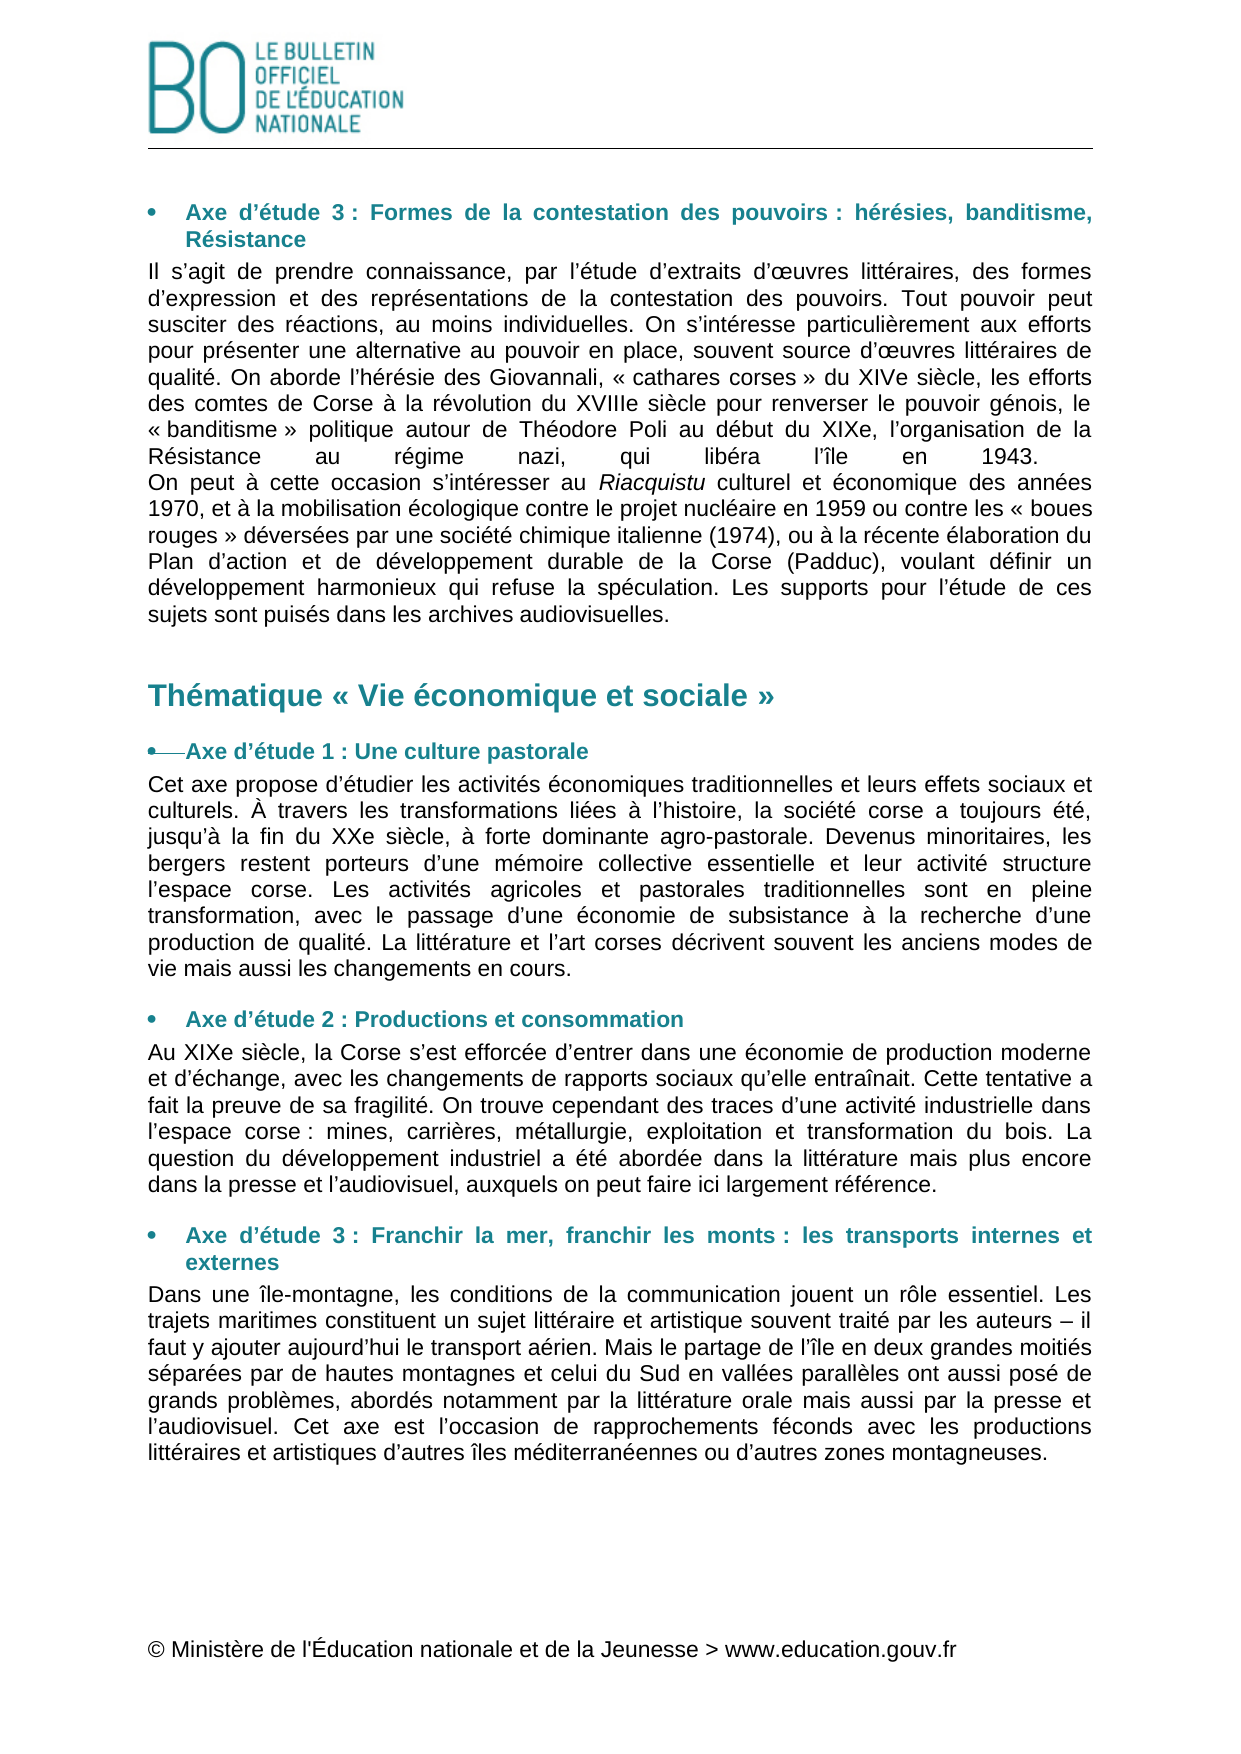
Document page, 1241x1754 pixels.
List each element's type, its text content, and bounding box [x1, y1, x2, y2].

text Au XIXe siècle, la Corse s’est efforcée d’entrer dans une économie de production moderne et d’échange, avec les changements de rapports sociaux qu’elle entraînait. Cette tentative a fait la preuve de sa fragilité. On trouve cependant des traces d’une activité industrielle dans l’espace corse : mines, carrières, métallurgie, exploitation et transformation du bois. La question du développement industriel a été abordée dans la littérature mais plus encore dans la presse et l’audiovisuel, auxquels on peut faire ici largement référence. [148, 1039, 1093, 1197]
subtitle Axe d’étude 2 : Productions et consommation [148, 1006, 1093, 1033]
subtitle Axe d’étude 3 : Franchir la mer, franchir les monts : les transports internes et externes [148, 1222, 1093, 1275]
picture [147, 20, 417, 146]
text Cet axe propose d’étudier les activités économiques traditionnelles et leurs effets sociaux et culturels. À travers les transformations liées à l’histoire, la société corse a toujours été, jusqu’à la fin du XXe siècle, à forte dominante agro-pastorale. Devenus minoritaires, les bergers restent porteurs d’une mémoire collective essentielle et leur activité structure l’espace corse. Les activités agricoles et pastorales traditionnelles sont en pleine transformation, avec le passage d’une économie de subsistance à la recherche d’une production de qualité. La littérature et l’art corses décrivent souvent les anciens modes de vie mais aussi les changements en cours. [148, 771, 1093, 981]
subtitle Axe d’étude 3 : Formes de la contestation des pouvoirs : hérésies, banditisme, Résistance [148, 199, 1093, 252]
subtitle Thématique « Vie économique et sociale » [148, 677, 1093, 713]
text Il s’agit de prendre connaissance, par l’étude d’extraits d’œuvres littéraires, des formes d’expression et des représentations de la contestation des pouvoirs. Tout pouvoir peut susciter des réactions, au moins individuelles. On s’intéresse particulièrement aux efforts pour présenter une alternative au pouvoir en place, souvent source d’œuvres littéraires de qualité. On aborde l’hérésie des Giovannali, « cathares corses » du XIVe siècle, les efforts des comtes de Corse à la révolution du XVIIIe siècle pour renverser le pouvoir génois, le « banditisme » politique autour de Théodore Poli au début du XIXe, l’organisation de la Résistance au régime nazi, qui libéra l’île en 1943. On peut à cette occasion s’intéresser au Riacquistu culturel et économique des années 1970, et à la mobilisation écologique contre le projet nucléaire en 1959 ou contre les « boues rouges » déversées par une société chimique italienne (1974), ou à la récente élaboration du Plan d’action et de développement durable de la Corse (Padduc), voulant définir un développement harmonieux qui refuse la spéculation. Les supports pour l’étude de ces sujets sont puisés dans les archives audiovisuelles. [148, 258, 1093, 627]
subtitle Axe d’étude 1 : Une culture pastorale [148, 738, 1093, 764]
text Dans une île-montagne, les conditions de la communication jouent un rôle essentiel. Les trajets maritimes constituent un sujet littéraire et artistique souvent traité par les auteurs – il faut y ajouter aujourd’hui le transport aérien. Mais le partage de l’île en deux grandes moitiés séparées par de hautes montagnes et celui du Sud en vallées parallèles ont aussi posé de grands problèmes, abordés notamment par la littérature orale mais aussi par la presse et l’audiovisuel. Cet axe est l’occasion de rapprochements féconds avec les productions littéraires et artistiques d’autres îles méditerranéennes ou d’autres zones montagneuses. [148, 1281, 1093, 1466]
